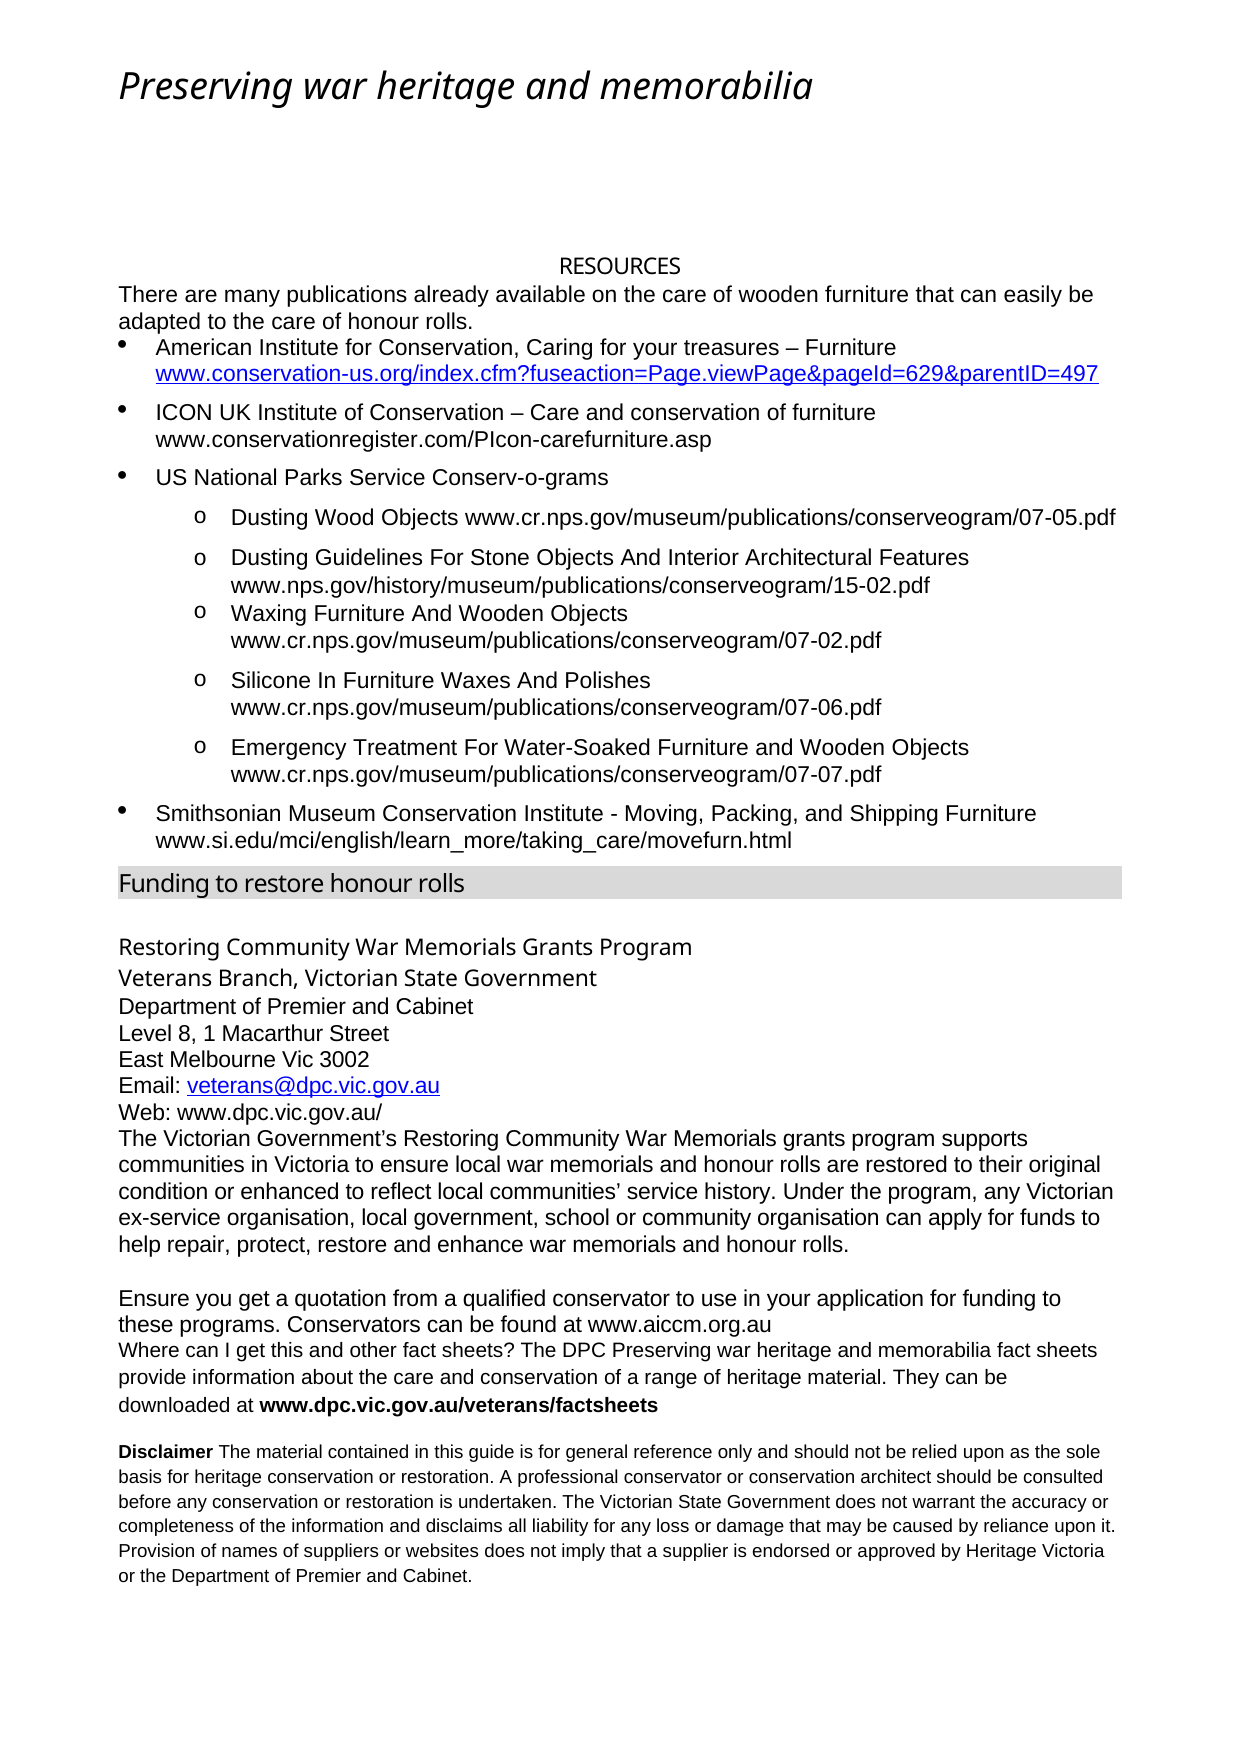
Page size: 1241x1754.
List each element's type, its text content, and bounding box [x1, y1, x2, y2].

text Level 8, 1 Macarthur Street East Melbourne Vic 3002 Email: veterans@dpc.vic.gov.au Web: www.dpc.vic.gov.au/ [118, 1020, 1122, 1125]
text Funding to restore honour rolls [118, 866, 1122, 899]
list Silicone In Furniture Waxes And Polishes www.cr.nps.gov/museum/publications/conserveogram/07-06.pdf [193, 666, 1122, 721]
list Dusting Wood Objects www.cr.nps.gov/museum/publications/conserveogram/07-05.pdf [193, 503, 1122, 532]
text Restoring Community War Memorials Grants Program [118, 931, 1122, 962]
list US National Parks Service Conserv-o-grams [118, 464, 1122, 491]
text Department of Premier and Cabinet [118, 993, 1122, 1020]
text RESOURCES [118, 250, 1122, 281]
list American Institute for Conservation, Caring for your treasures – Furniture www.conservation-us.org/index.cfm?fuseaction=Page.viewPage&pageId=629&parentID=497 [118, 334, 1122, 387]
text The Victorian Government’s Restoring Community War Memorials grants program supports communities in Victoria to ensure local war memorials and honour rolls are restored to their original condition or enhanced to reflect local communities’ service history. Under the program, any Victorian ex-service organisation, local government, school or community organisation can apply for funds to help repair, protect, restore and enhance war memorials and honour rolls. [118, 1125, 1122, 1257]
list Smithsonian Museum Conservation Institute - Moving, Packing, and Shipping Furniture www.si.edu/mci/english/learn_more/taking_care/movefurn.html [118, 800, 1122, 853]
list ICON UK Institute of Conservation – Care and conservation of furniture www.conservationregister.com/PIcon-carefurniture.asp [118, 399, 1122, 452]
text There are many publications already available on the care of wooden furniture that can easily be adapted to the care of honour rolls. [118, 281, 1122, 334]
text Ensure you get a quotation from a qualified conservator to use in your application for funding to these programs. Conservators can be found at www.aiccm.org.au [118, 1285, 1122, 1338]
list Emergency Treatment For Water-Soaked Furniture and Wooden Objects www.cr.nps.gov/museum/publications/conserveogram/07-07.pdf [193, 733, 1122, 788]
list Waxing Furniture And Wooden Objects www.cr.nps.gov/museum/publications/conserveogram/07-02.pdf [193, 599, 1122, 653]
text Veterans Branch, Victorian State Government [118, 962, 1122, 993]
list Dusting Guidelines For Stone Objects And Interior Architectural Features www.nps.gov/history/museum/publications/conserveogram/15-02.pdf [193, 544, 1122, 599]
text Disclaimer The material contained in this guide is for general reference only and should not be relied upon as the sole basis for heritage conservation or restoration. A professional conservator or conservation architect should be consulted before any conservation or restoration is undertaken. The Victorian State Government does not warrant the accuracy or completeness of the information and disclaims all liability for any loss or damage that may be caused by reliance upon it. Provision of names of suppliers or websites does not imply that a supplier is endorsed or approved by Heritage Victoria or the Department of Premier and Cabinet. [118, 1441, 1122, 1586]
text Where can I get this and other fact sheets? The DPC Preserving war heritage and memorabilia fact sheets provide information about the care and conservation of a range of heritage material. They can be downloaded at www.dpc.vic.gov.au/veterans/factsheets [118, 1338, 1122, 1417]
